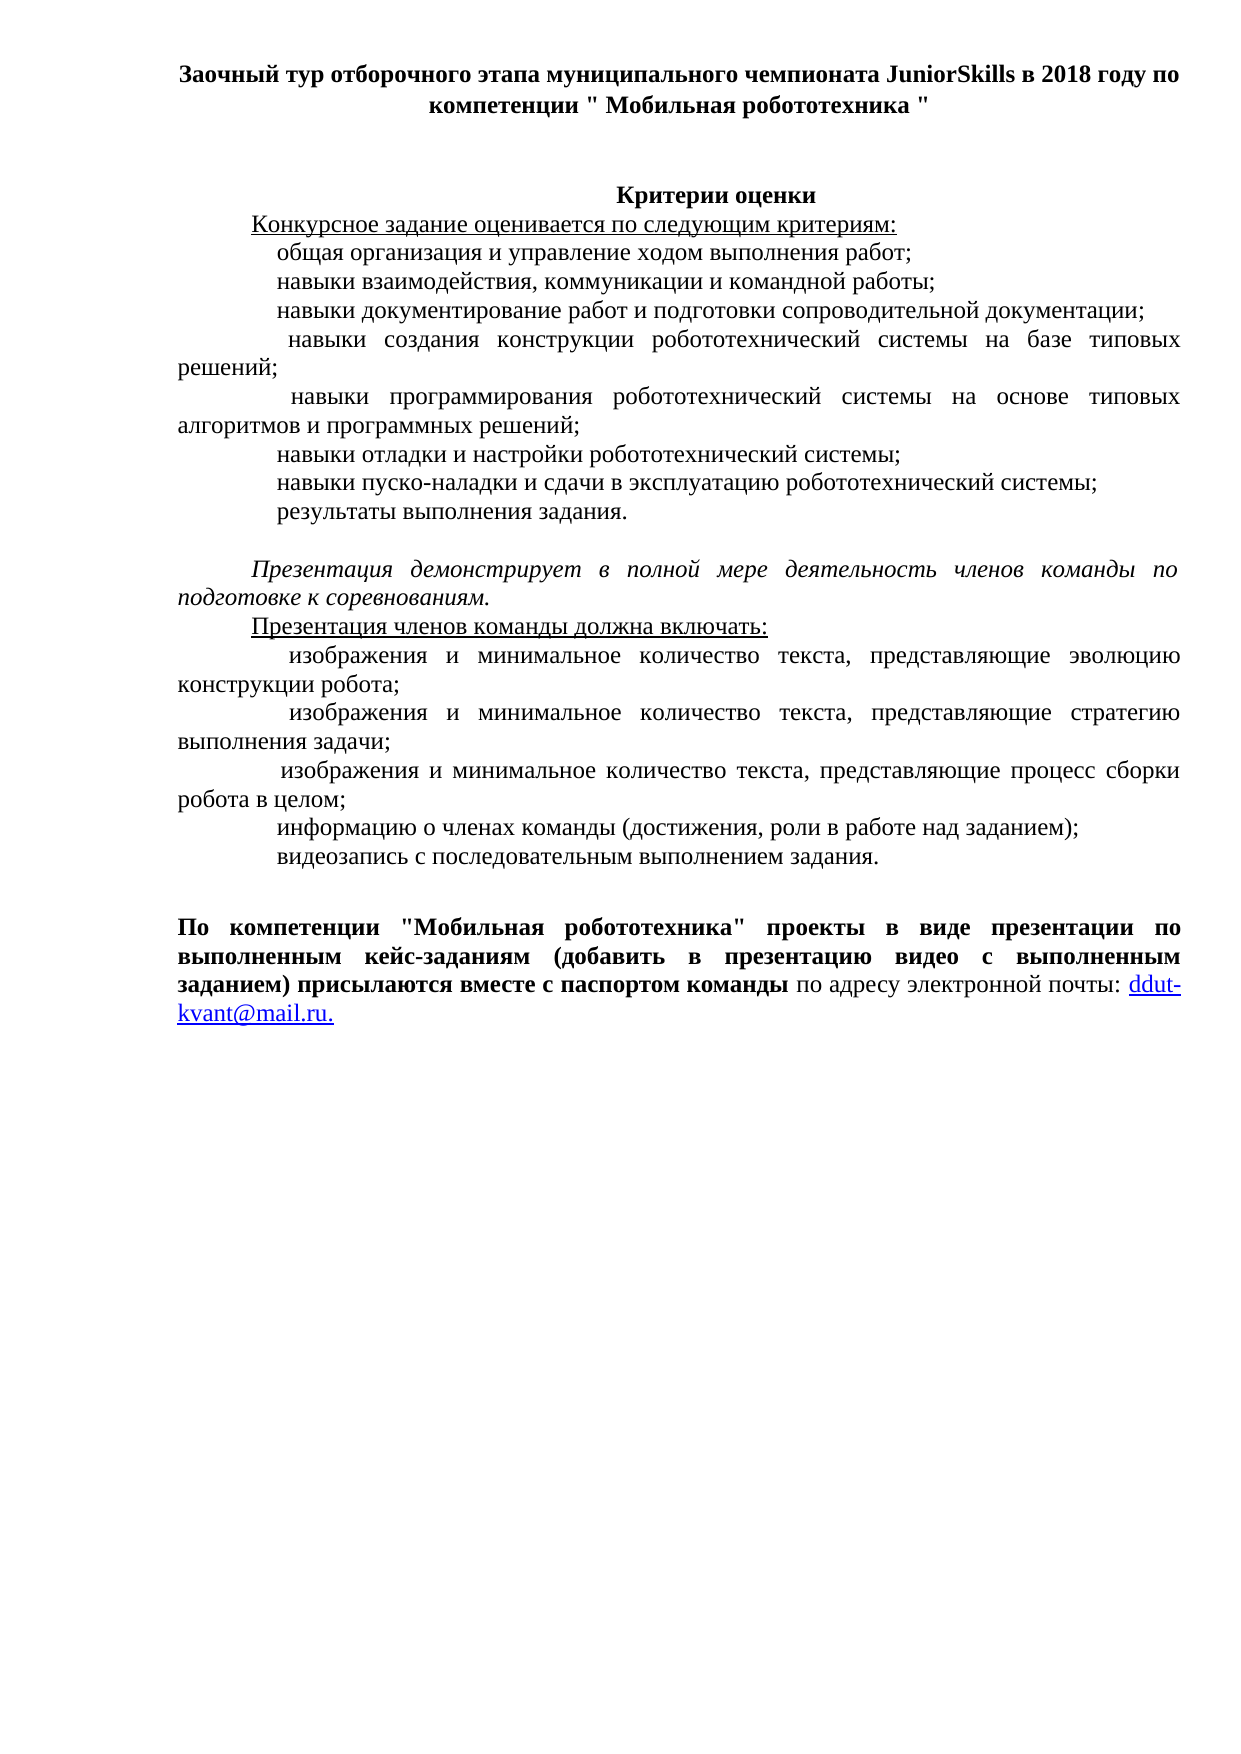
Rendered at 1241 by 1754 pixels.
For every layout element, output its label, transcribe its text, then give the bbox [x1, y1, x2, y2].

text  результаты выполнения задания. [177, 496, 1181, 525]
text  изображения и минимальное количество текста, представляющие эволюцию конструкции робота; [177, 640, 1181, 697]
text По компетенции "Мобильная робототехника" проекты в виде презентации по выполненным кейс-заданиям (добавить в презентацию видео с выполненным заданием) присылаются вместе с паспортом команды по адресу электронной почты: ddut-kvant@mail.ru. [177, 912, 1181, 1027]
text  навыки программирования робототехнический системы на основе типовых алгоритмов и программных решений; [177, 381, 1181, 439]
text Критерии оценки [177, 180, 1181, 209]
text  навыки взаимодействия, коммуникации и командной работы; [177, 266, 1181, 295]
text  изображения и минимальное количество текста, представляющие процесс сборки робота в целом; [177, 755, 1181, 812]
text Презентация членов команды должна включать: [177, 611, 1181, 640]
text  информацию о членах команды (достижения, роли в работе над заданием); [177, 812, 1181, 841]
text  навыки пуско-наладки и сдачи в эксплуатацию робототехнический системы; [177, 467, 1181, 496]
text  навыки документирование работ и подготовки сопроводительной документации; [177, 295, 1181, 324]
text  видеозапись с последовательным выполнением задания. [177, 841, 1181, 870]
text  изображения и минимальное количество текста, представляющие стратегию выполнения задачи; [177, 697, 1181, 755]
text  навыки создания конструкции робототехнический системы на базе типовых решений; [177, 324, 1181, 381]
text Презентация демонстрирует в полной мере деятельность членов команды по подготовке к соревнованиям. [177, 554, 1181, 611]
text Конкурсное задание оценивается по следующим критериям: [251, 209, 1181, 237]
text  навыки отладки и настройки робототехнический системы; [177, 439, 1181, 467]
text  общая организация и управление ходом выполнения работ; [177, 237, 1181, 266]
text Заочный тур отборочного этапа муниципального чемпионата JuniorSkills в 2018 году по компетенции " Мобильная робототехника " [177, 59, 1181, 119]
